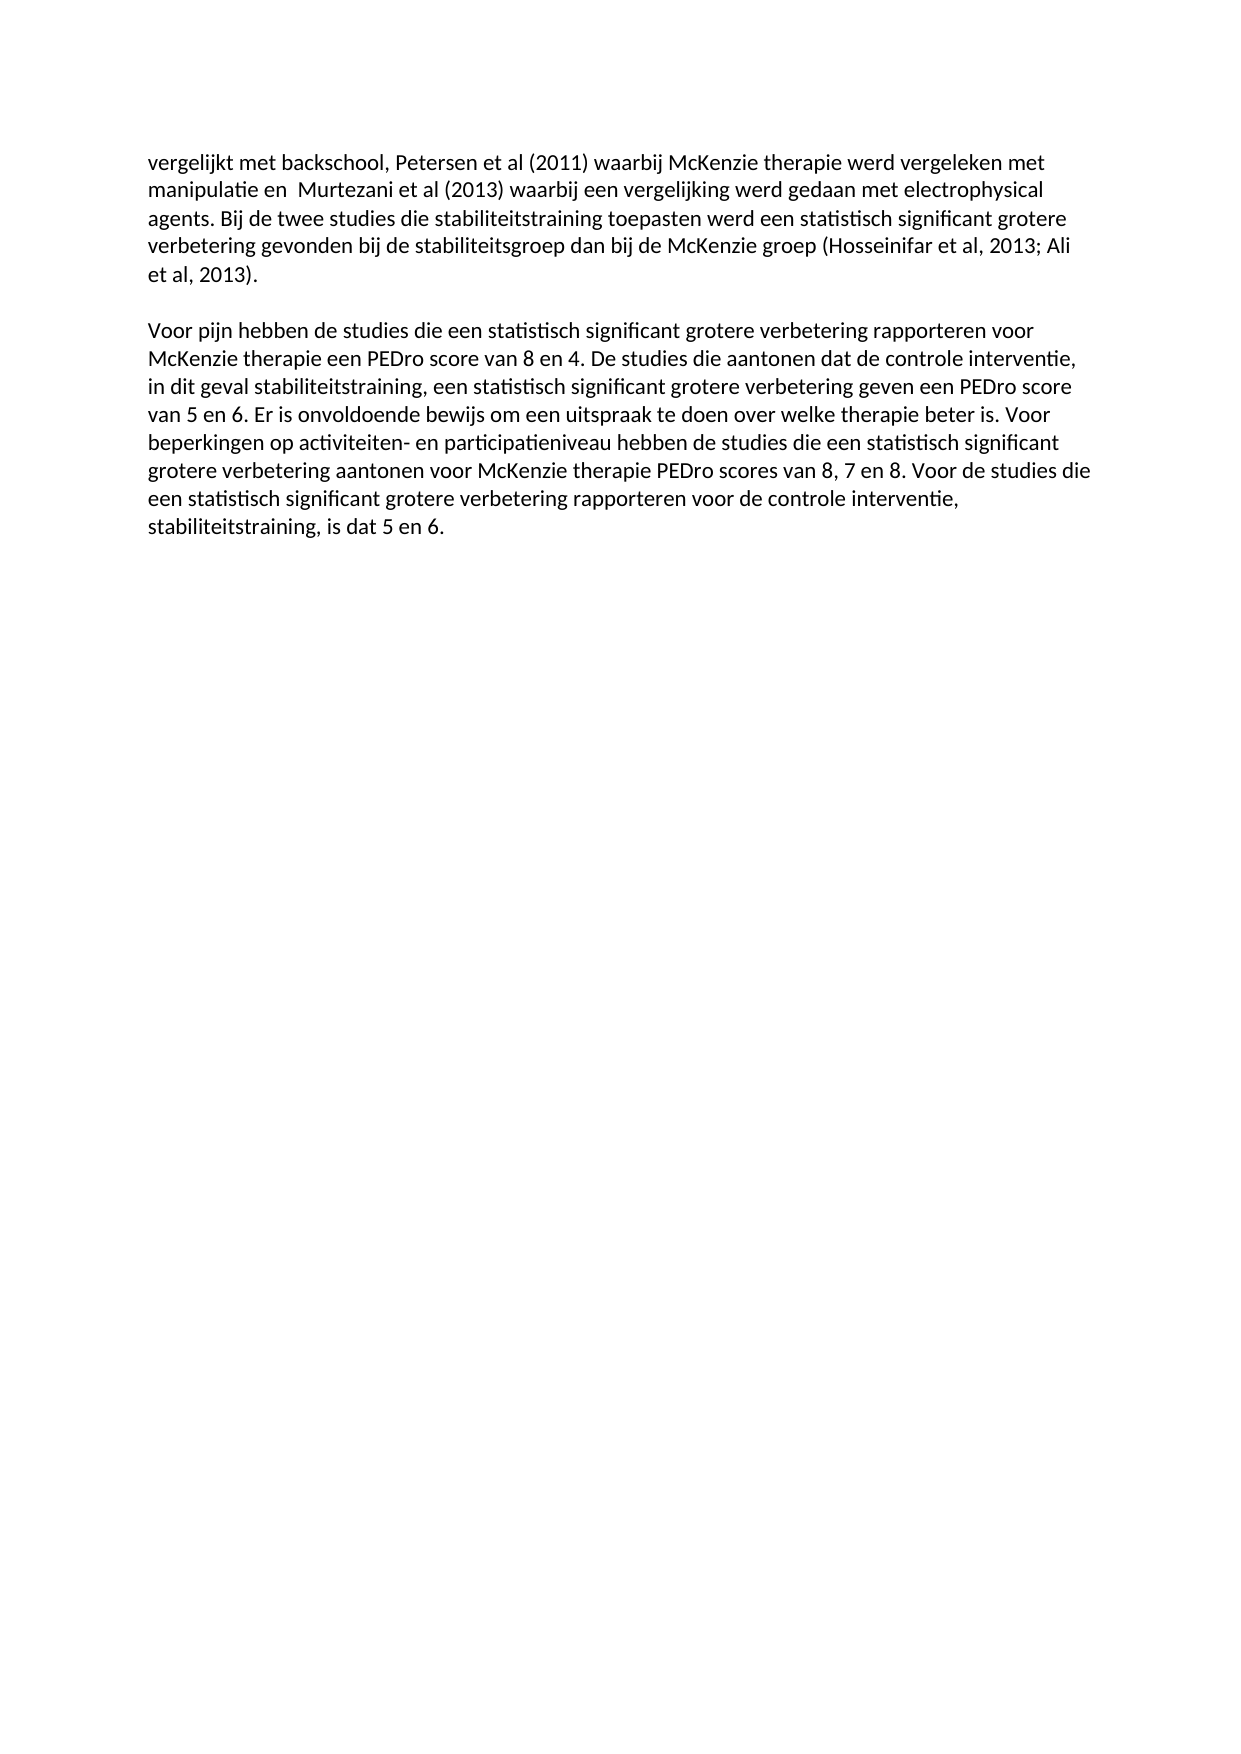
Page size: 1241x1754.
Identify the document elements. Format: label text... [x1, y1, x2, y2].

text Voor pijn hebben de studies die een statistisch significant grotere verbetering rapporteren voor McKenzie therapie een PEDro score van 8 en 4. De studies die aantonen dat de controle interventie, in dit geval stabiliteitstraining, een statistisch significant grotere verbetering geven een PEDro score van 5 en 6. Er is onvoldoende bewijs om een uitspraak te doen over welke therapie beter is. Voor beperkingen op activiteiten- en participatieniveau hebben de studies die een statistisch significant grotere verbetering aantonen voor McKenzie therapie PEDro scores van 8, 7 en 8. Voor de studies die een statistisch significant grotere verbetering rapporteren voor de controle interventie, stabiliteitstraining, is dat 5 en 6. [148, 316, 1093, 540]
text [148, 148, 1093, 288]
